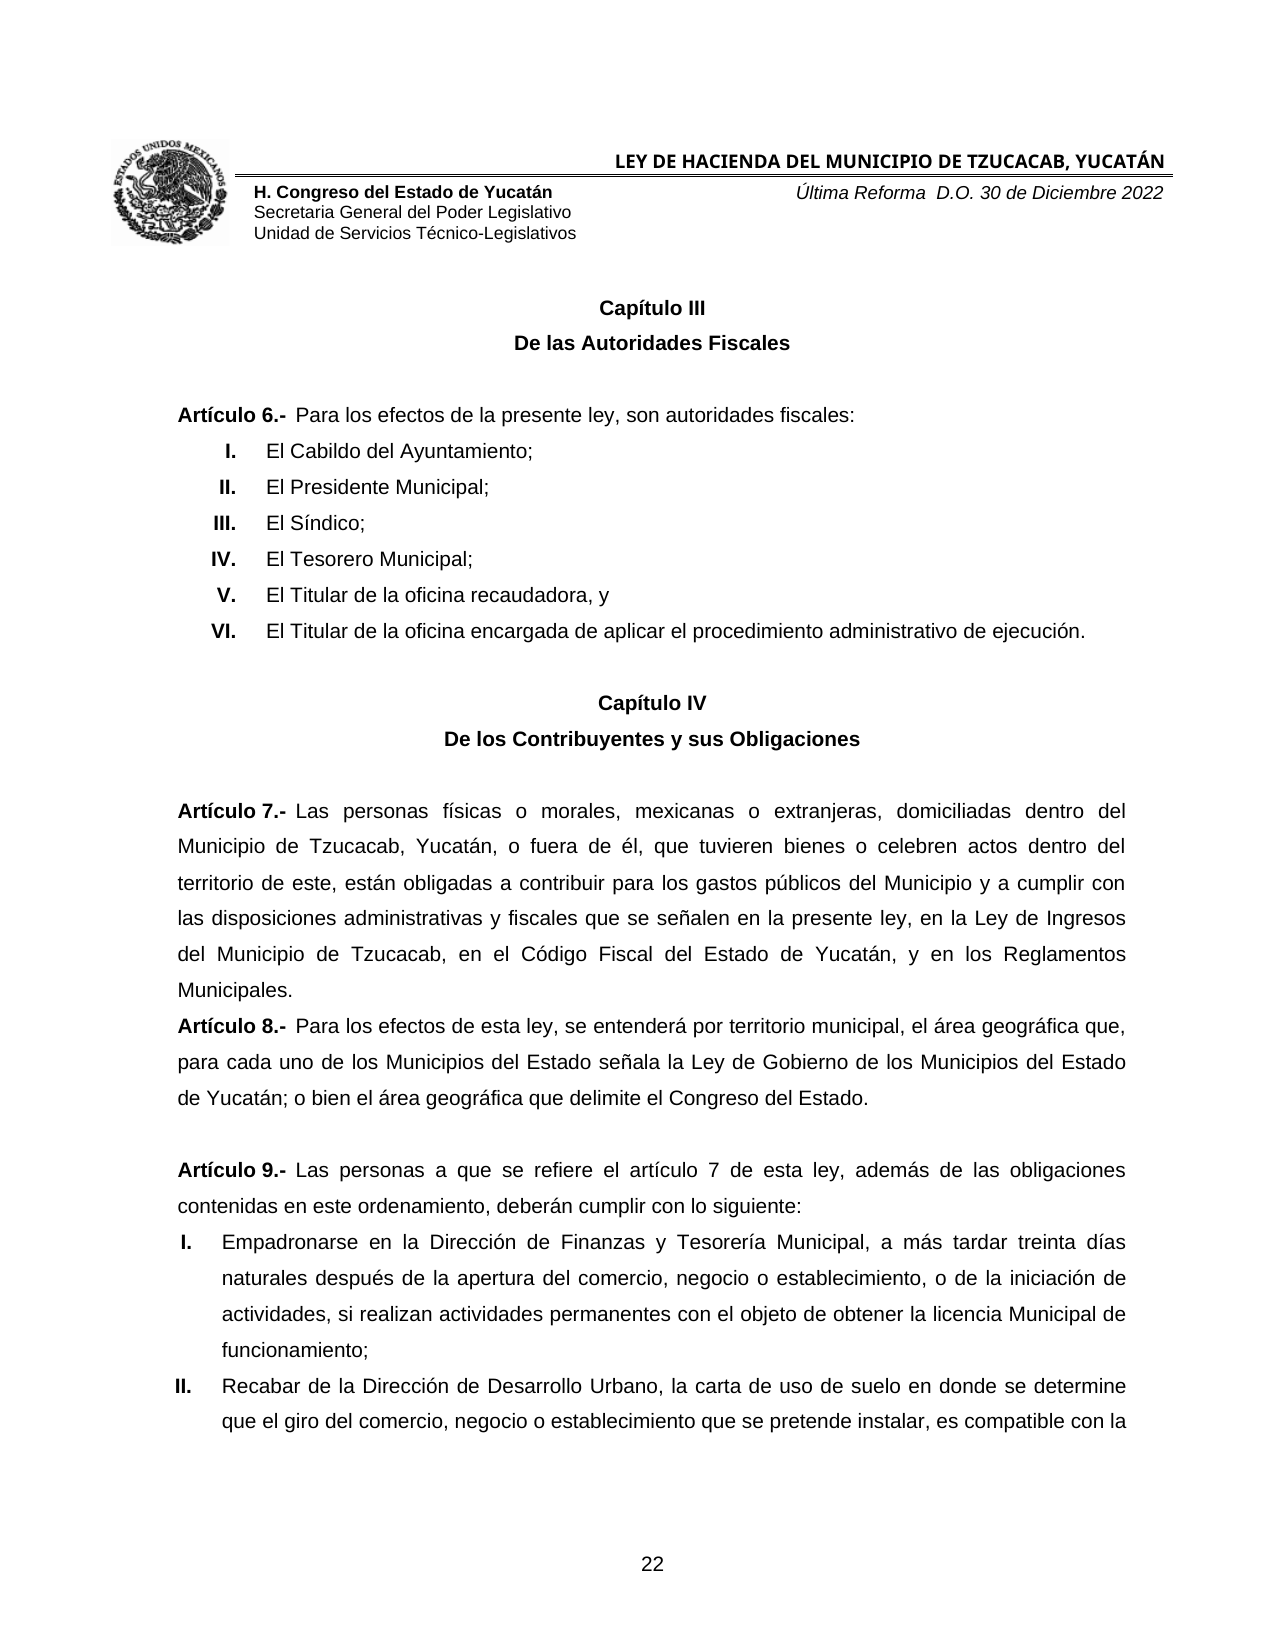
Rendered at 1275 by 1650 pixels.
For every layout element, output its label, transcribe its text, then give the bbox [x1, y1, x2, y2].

text De los Contribuyentes y sus Obligaciones [177, 727, 1127, 751]
text Capítulo IV [177, 691, 1127, 714]
text Capítulo III [177, 295, 1127, 319]
list Empadronarse en la Dirección de Finanzas y Tesorería Municipal, a más tardar treinta días naturales después de la apertura del comercio, negocio o establecimiento, o de la iniciación de actividades, si realizan actividades permanentes con el objeto de obtener la licencia Municipal de funcionamiento; [192, 1230, 1127, 1361]
list El Cabildo del Ayuntamiento; [236, 439, 1127, 463]
list El Tesorero Municipal; [236, 547, 1127, 571]
list Para los efectos de la presente ley, son autoridades fiscales: [177, 403, 1127, 427]
list Para los efectos de esta ley, se entenderá por territorio municipal, el área geográfica que, para cada uno de los Municipios del Estado señala la Ley de Gobierno de los Municipios del Estado de Yucatán; o bien el área geográfica que delimite el Congreso del Estado. [177, 1014, 1127, 1110]
list Las personas físicas o morales, mexicanas o extranjeras, domiciliadas dentro del Municipio de Tzucacab, Yucatán, o fuera de él, que tuvieren bienes o celebren actos dentro del territorio de este, están obligadas a contribuir para los gastos públicos del Municipio y a cumplir con las disposiciones administrativas y fiscales que se señalen en la presente ley, en la Ley de Ingresos del Municipio de Tzucacab, en el Código Fiscal del Estado de Yucatán, y en los Reglamentos Municipales. [177, 798, 1127, 1002]
list El Presidente Municipal; [236, 475, 1127, 499]
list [192, 1373, 1127, 1433]
text De las Autoridades Fiscales [177, 331, 1127, 355]
list El Síndico; [236, 511, 1127, 535]
list Las personas a que se refiere el artículo 7 de esta ley, además de las obligaciones contenidas en este ordenamiento, deberán cumplir con lo siguiente: [177, 1158, 1127, 1218]
list El Titular de la oficina recaudadora, y [236, 583, 1127, 607]
list El Titular de la oficina encargada de aplicar el procedimiento administrativo de ejecución. [236, 619, 1127, 643]
